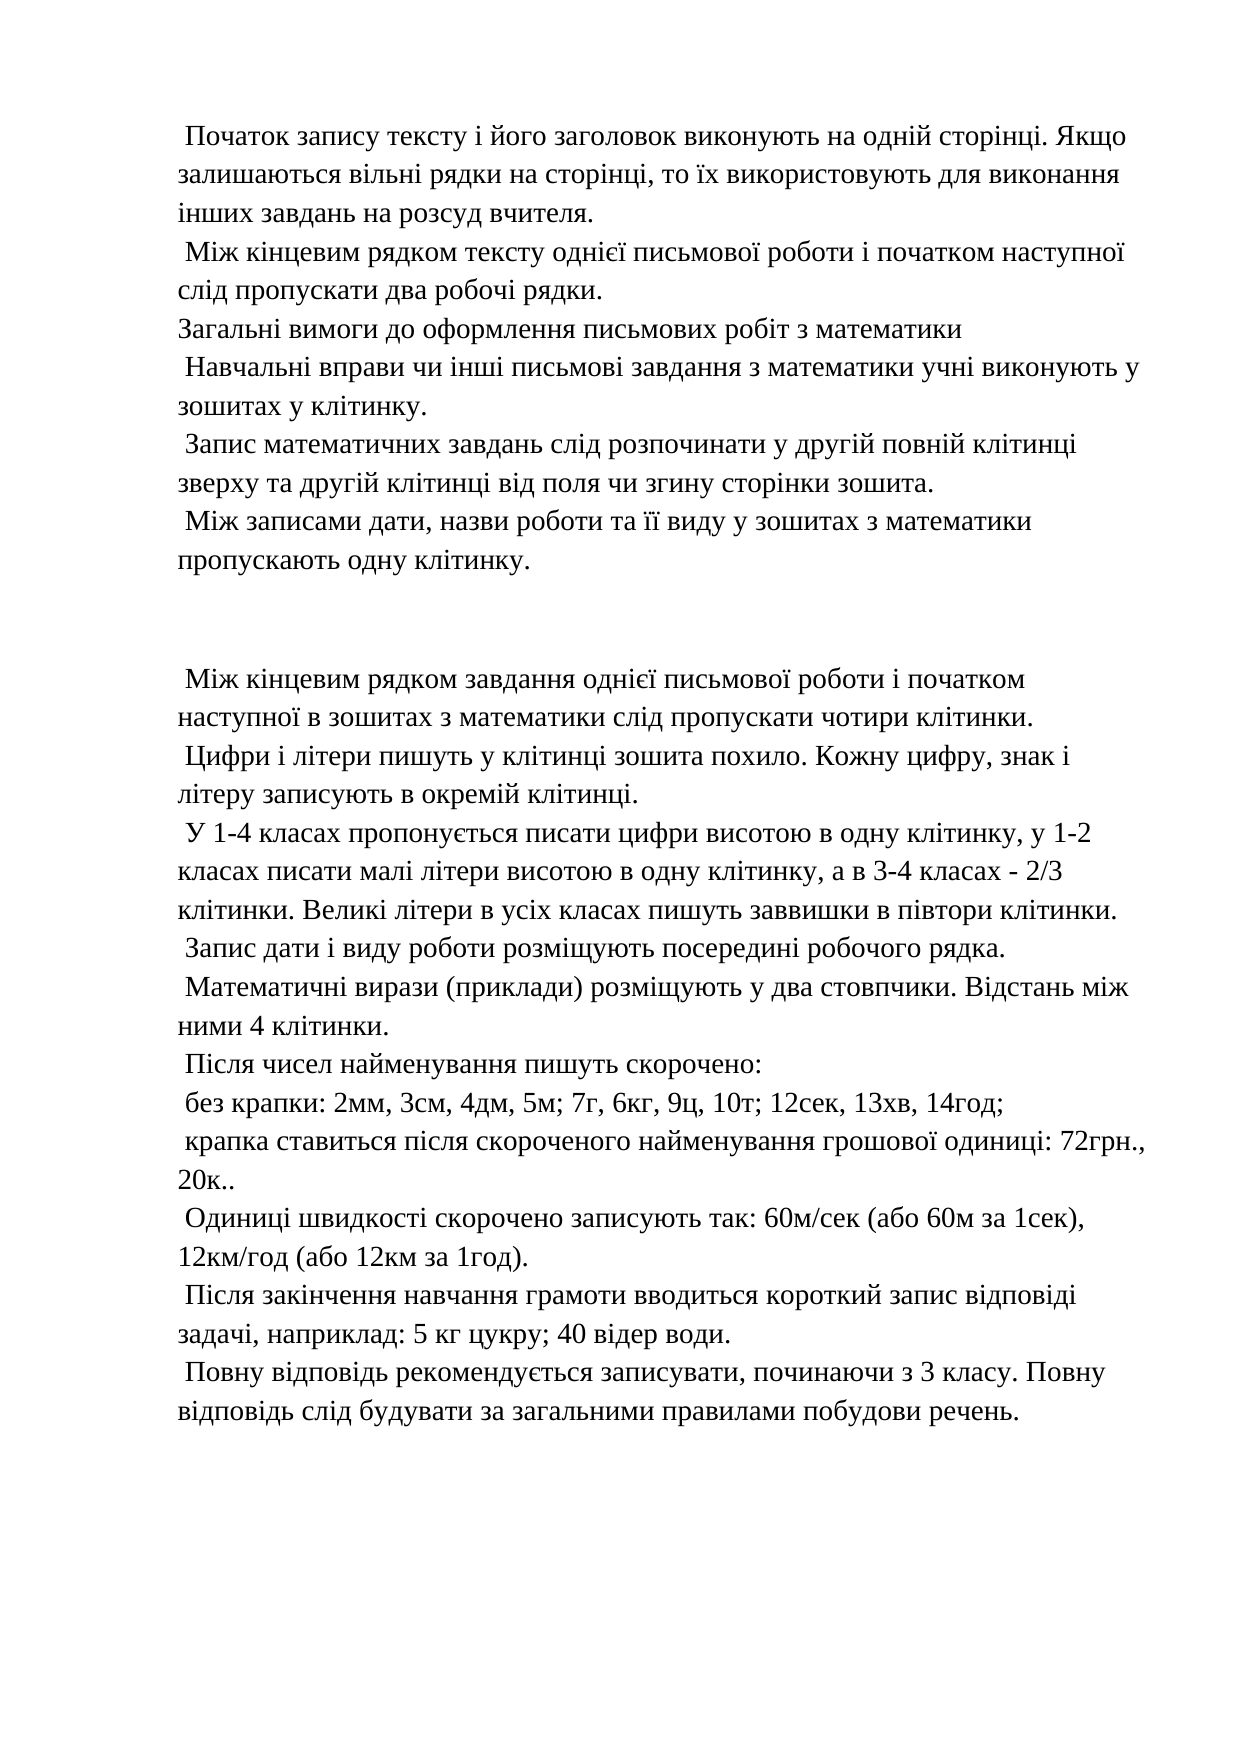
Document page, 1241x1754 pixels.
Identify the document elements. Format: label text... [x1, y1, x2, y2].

text Одиниці швидкості скорочено записують так: 60м/сек (або 60м за 1сек), 12км/год (або 12км за 1год). [177, 1200, 1152, 1272]
text без крапки: 2мм, 3см, 4дм, 5м; 7г, 6кг, 9ц, 10т; 12сек, 13хв, 14год; [177, 1085, 1152, 1118]
text Початок запису тексту і його заголовок виконують на одній сторінці. Якщо залишаються вільні рядки на сторінці, то їх використовують для виконання інших завдань на розсуд вчителя. [177, 118, 1152, 229]
text Запис математичних завдань слід розпочинати у другій повній клітинці зверху та другій клітинці від поля чи згину сторінки зошита. [177, 426, 1152, 498]
text Після чисел найменування пишуть скорочено: [177, 1046, 1152, 1080]
text Між записами дати, назви роботи та її виду у зошитах з математики пропускають одну клітинку. [177, 503, 1152, 576]
text Між кінцевим рядком завдання однієї письмової роботи і початком наступної в зошитах з математики слід пропускати чотири клітинки. [177, 661, 1152, 733]
text Загальні вимоги до оформлення письмових робіт з математики [177, 311, 1152, 344]
text крапка ставиться після скороченого найменування грошової одиниці: 72грн., 20к.. [177, 1123, 1152, 1195]
text Навчальні вправи чи інші письмові завдання з математики учні виконують у зошитах у клітинку. [177, 349, 1152, 421]
text Між кінцевим рядком тексту однієї письмової роботи і початком наступної слід пропускати два робочі рядки. [177, 234, 1152, 306]
text Після закінчення навчання грамоти вводиться короткий запис відповіді задачі, наприклад: 5 кг цукру; 40 відер води. [177, 1277, 1152, 1349]
text Математичні вирази (приклади) розміщують у два стовпчики. Відстань між ними 4 клітинки. [177, 969, 1152, 1041]
text Запис дати і виду роботи розміщують посередині робочого рядка. [177, 931, 1152, 964]
text У 1-4 класах пропонується писати цифри висотою в одну клітинку, у 1-2 класах писати малі літери висотою в одну клітинку, а в 3-4 класах - 2/3 клітинки. Великі літери в усіх класах пишуть заввишки в півтори клітинки. [177, 815, 1152, 926]
text Повну відповідь рекомендується записувати, починаючи з 3 класу. Повну відповідь слід будувати за загальними правилами побудови речень. [177, 1354, 1152, 1427]
text Цифри і літери пишуть у клітинці зошита похило. Кожну цифру, знак і літеру записують в окремій клітинці. [177, 738, 1152, 810]
